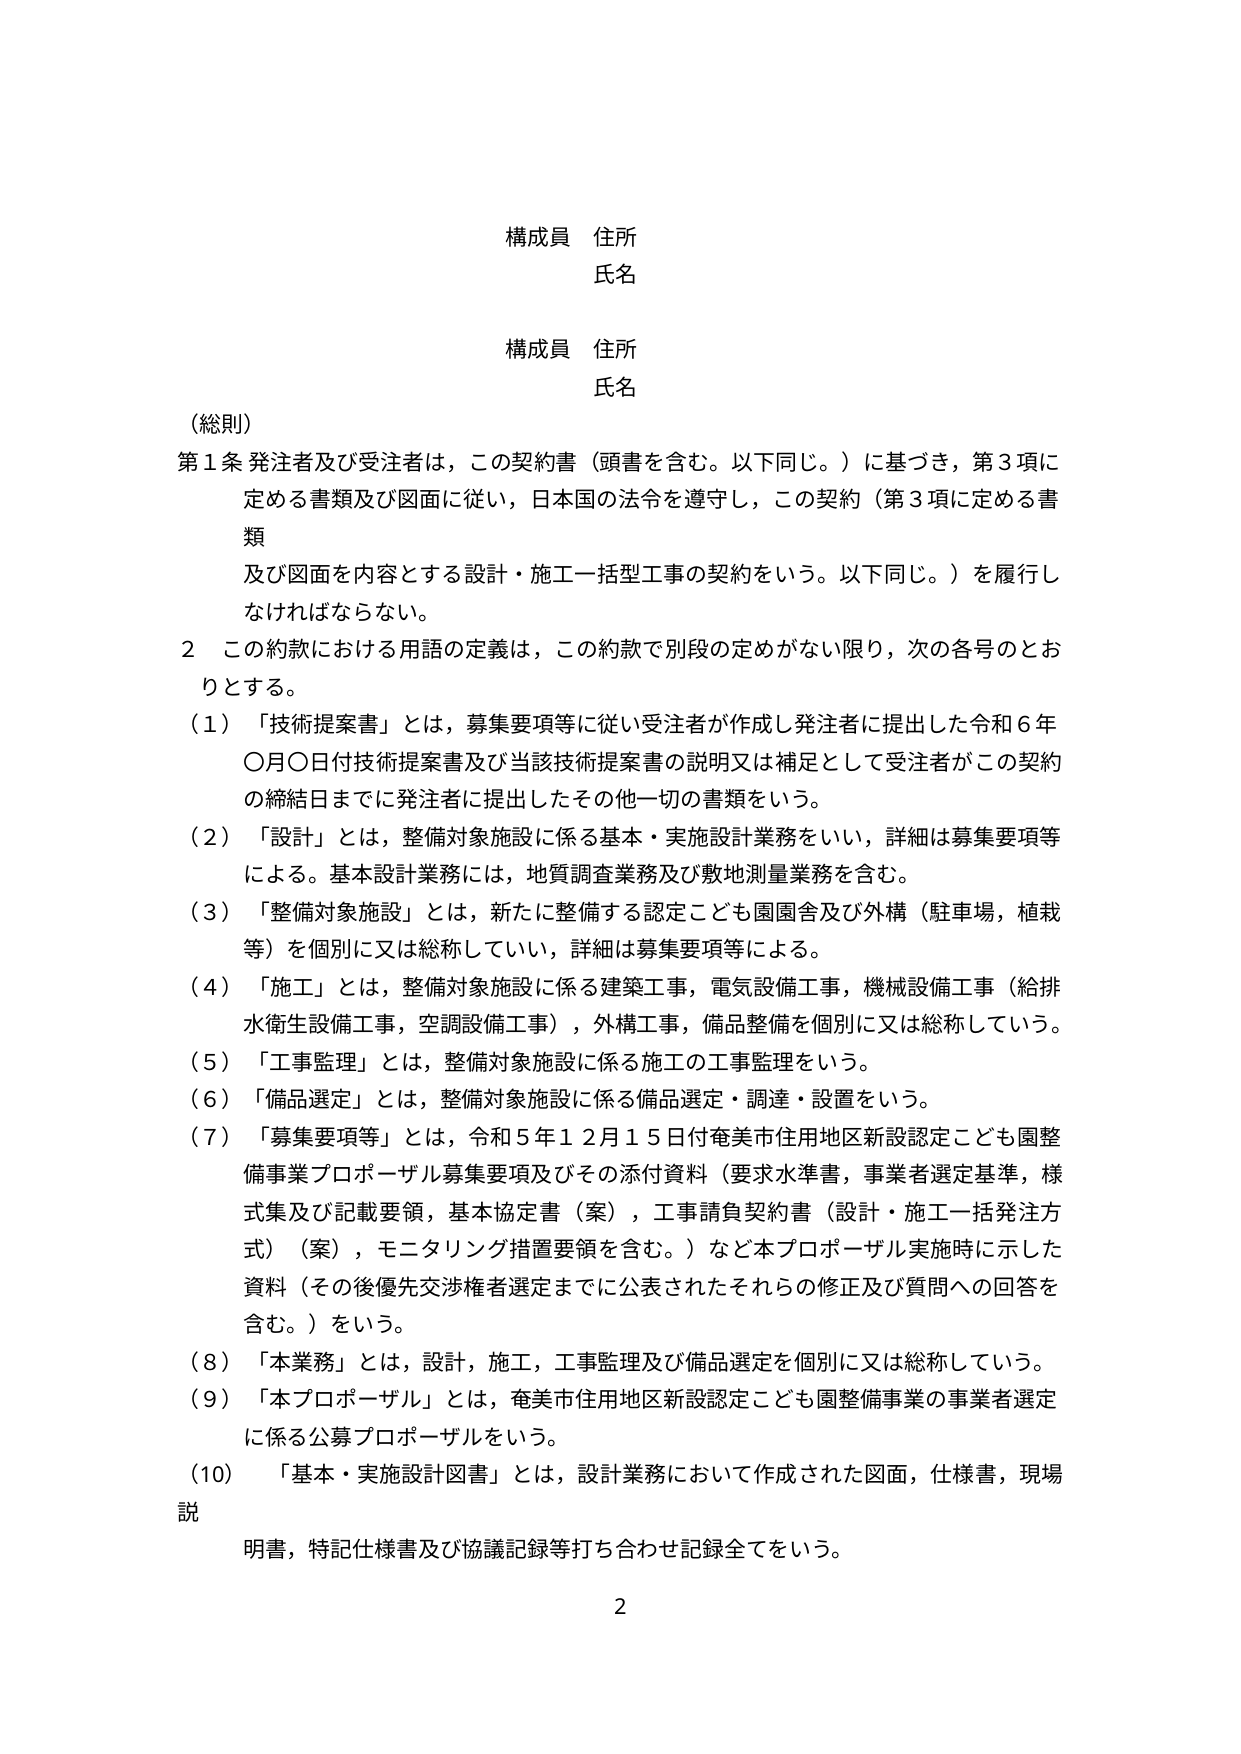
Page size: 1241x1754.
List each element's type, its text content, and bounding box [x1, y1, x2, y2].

text 明書，特記仕様書及び協議記録等打ち合わせ記録全てをいう。 [177, 1529, 1063, 1567]
text （10） 「基本・実施設計図書」とは，設計業務において作成された図面，仕様書，現場説 [177, 1454, 1063, 1529]
text （８） 「本業務」とは，設計，施工，工事監理及び備品選定を個別に又は総称していう。 [177, 1342, 1063, 1379]
text 構成員 住所 [177, 217, 1063, 254]
text 第１条 発注者及び受注者は，この契約書（頭書を含む。以下同じ。）に基づき，第３項に定める書類及び図面に従い，日本国の法令を遵守し，この契約（第３項に定める書類 [177, 442, 1063, 554]
text （３） 「整備対象施設」とは，新たに整備する認定こども園園舎及び外構（駐車場，植栽等）を個別に又は総称していい，詳細は募集要項等による。 [177, 892, 1063, 967]
text （２） 「設計」とは，整備対象施設に係る基本・実施設計業務をいい，詳細は募集要項等による。基本設計業務には，地質調査業務及び敷地測量業務を含む。 [177, 817, 1063, 892]
text （６）「備品選定」とは，整備対象施設に係る備品選定・調達・設置をいう。 [177, 1079, 1063, 1117]
text 及び図面を内容とする設計・施工一括型工事の契約をいう。以下同じ。）を履行しなければならない。 [243, 554, 1063, 629]
text 構成員 住所 [177, 329, 1063, 367]
text （総則） [177, 404, 1063, 442]
text （９） 「本プロポーザル」とは，奄美市住用地区新設認定こども園整備事業の事業者選定 [177, 1379, 1063, 1417]
text （５） 「工事監理」とは，整備対象施設に係る施工の工事監理をいう。 [177, 1042, 1063, 1079]
text （４） 「施工」とは，整備対象施設に係る建築工事，電気設備工事，機械設備工事（給排水衛生設備工事，空調設備工事），外構工事，備品整備を個別に又は総称していう。 [177, 967, 1063, 1042]
text 氏名 [177, 367, 1063, 404]
text 〇月〇日付技術提案書及び当該技術提案書の説明又は補足として受注者がこの契約の締結日までに発注者に提出したその他一切の書類をいう。 [243, 742, 1063, 817]
text 氏名 [177, 254, 1063, 292]
text （１） 「技術提案書」とは，募集要項等に従い受注者が作成し発注者に提出した令和６年 [177, 704, 1063, 742]
text ２ この約款における用語の定義は，この約款で別段の定めがない限り，次の各号のとおりとする。 [177, 629, 1063, 704]
text に係る公募プロポーザルをいう。 [177, 1417, 1063, 1454]
text （７） 「募集要項等」とは，令和５年１２月１５日付奄美市住用地区新設認定こども園整備事業プロポーザル募集要項及びその添付資料（要求水準書，事業者選定基準，様式集及び記載要領，基本協定書（案），工事請負契約書（設計・施工一括発注方式）（案），モニタリング措置要領を含む。）など本プロポーザル実施時に示した資料（その後優先交渉権者選定までに公表されたそれらの修正及び質問への回答を含む。）をいう。 [177, 1117, 1063, 1342]
